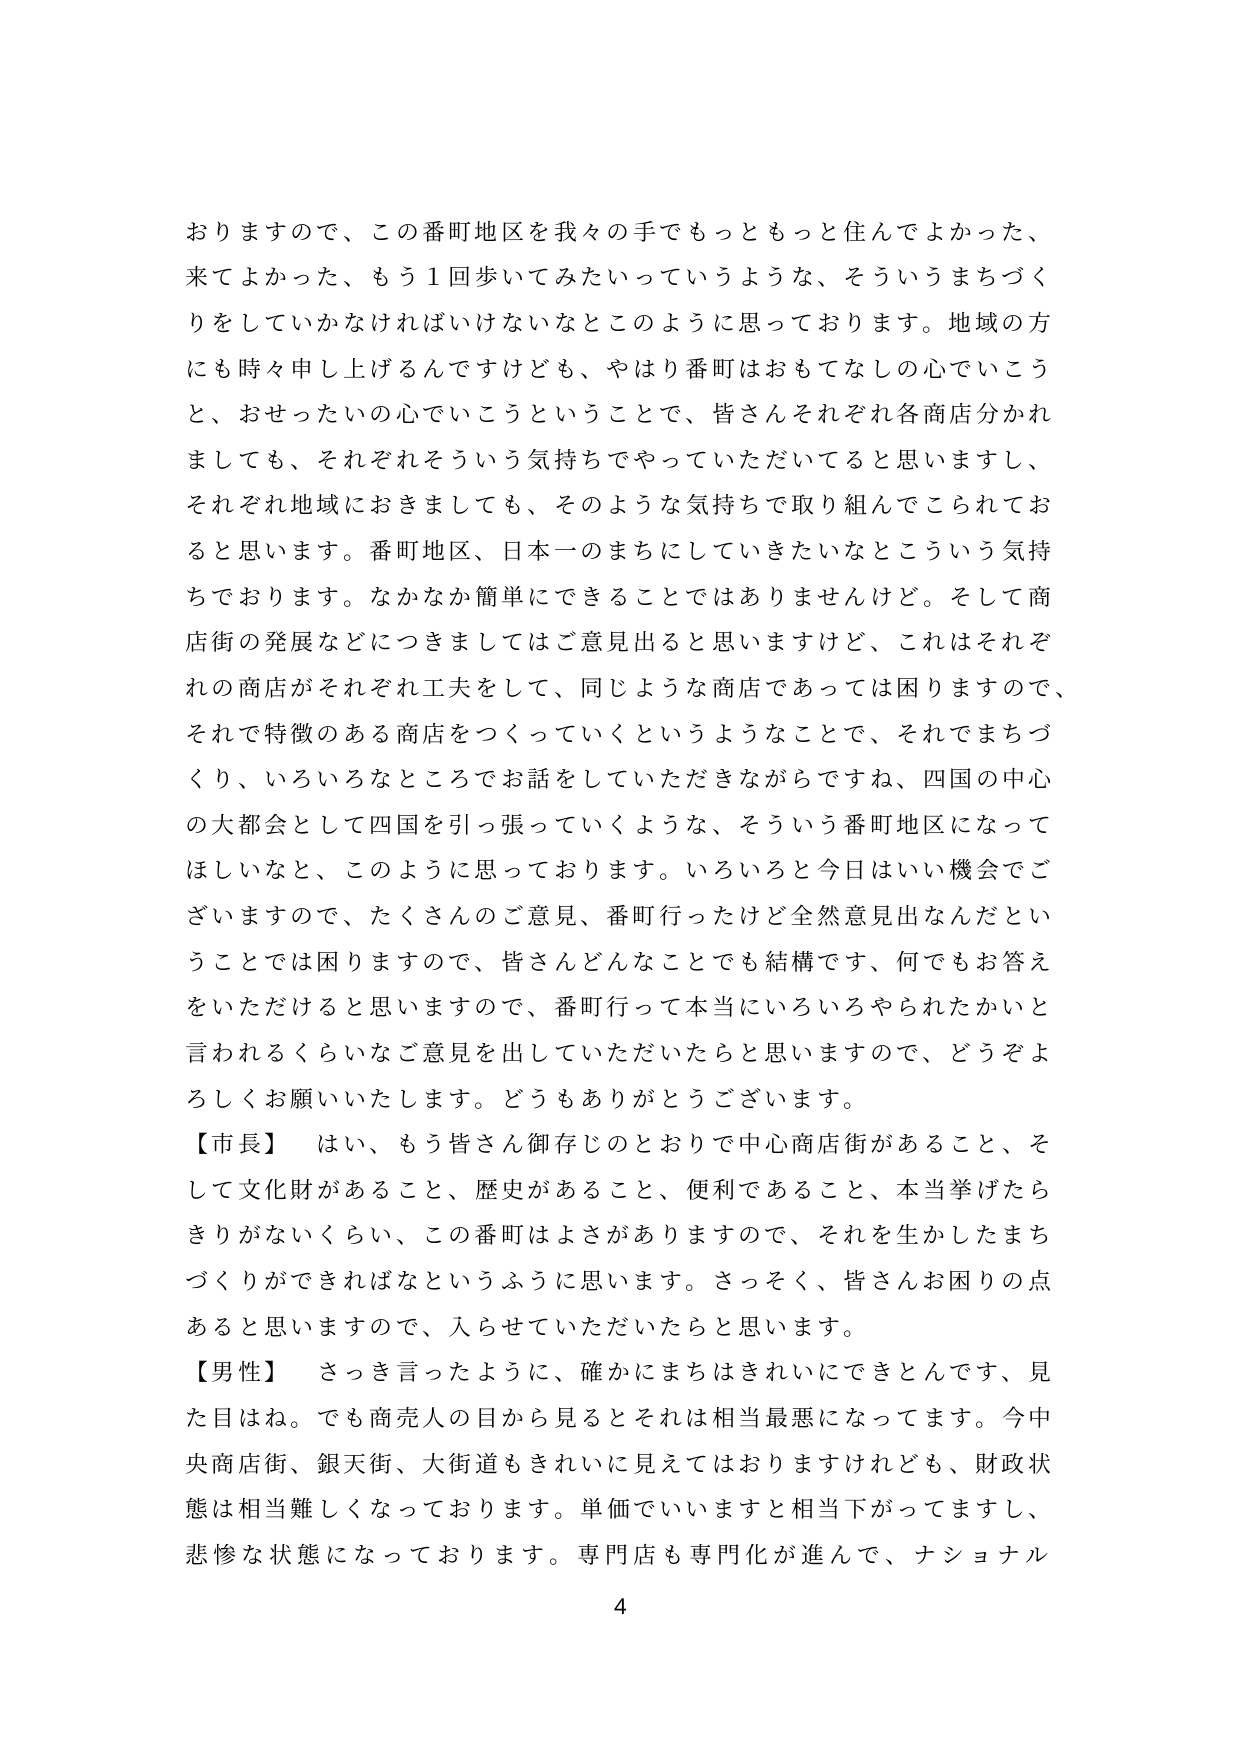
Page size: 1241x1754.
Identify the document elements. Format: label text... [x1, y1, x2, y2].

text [185, 1348, 1055, 1576]
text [185, 207, 1055, 1120]
text 【市長】 はい、もう皆さん御存じのとおりで中心商店街があること、そして文化財があること、歴史があること、便利であること、本当挙げたらきりがないくらい、この番町はよさがありますので、それを生かしたまちづくりができればなというふうに思います。さっそく、皆さんお困りの点あると思いますので、入らせていただいたらと思います。 [185, 1120, 1055, 1348]
